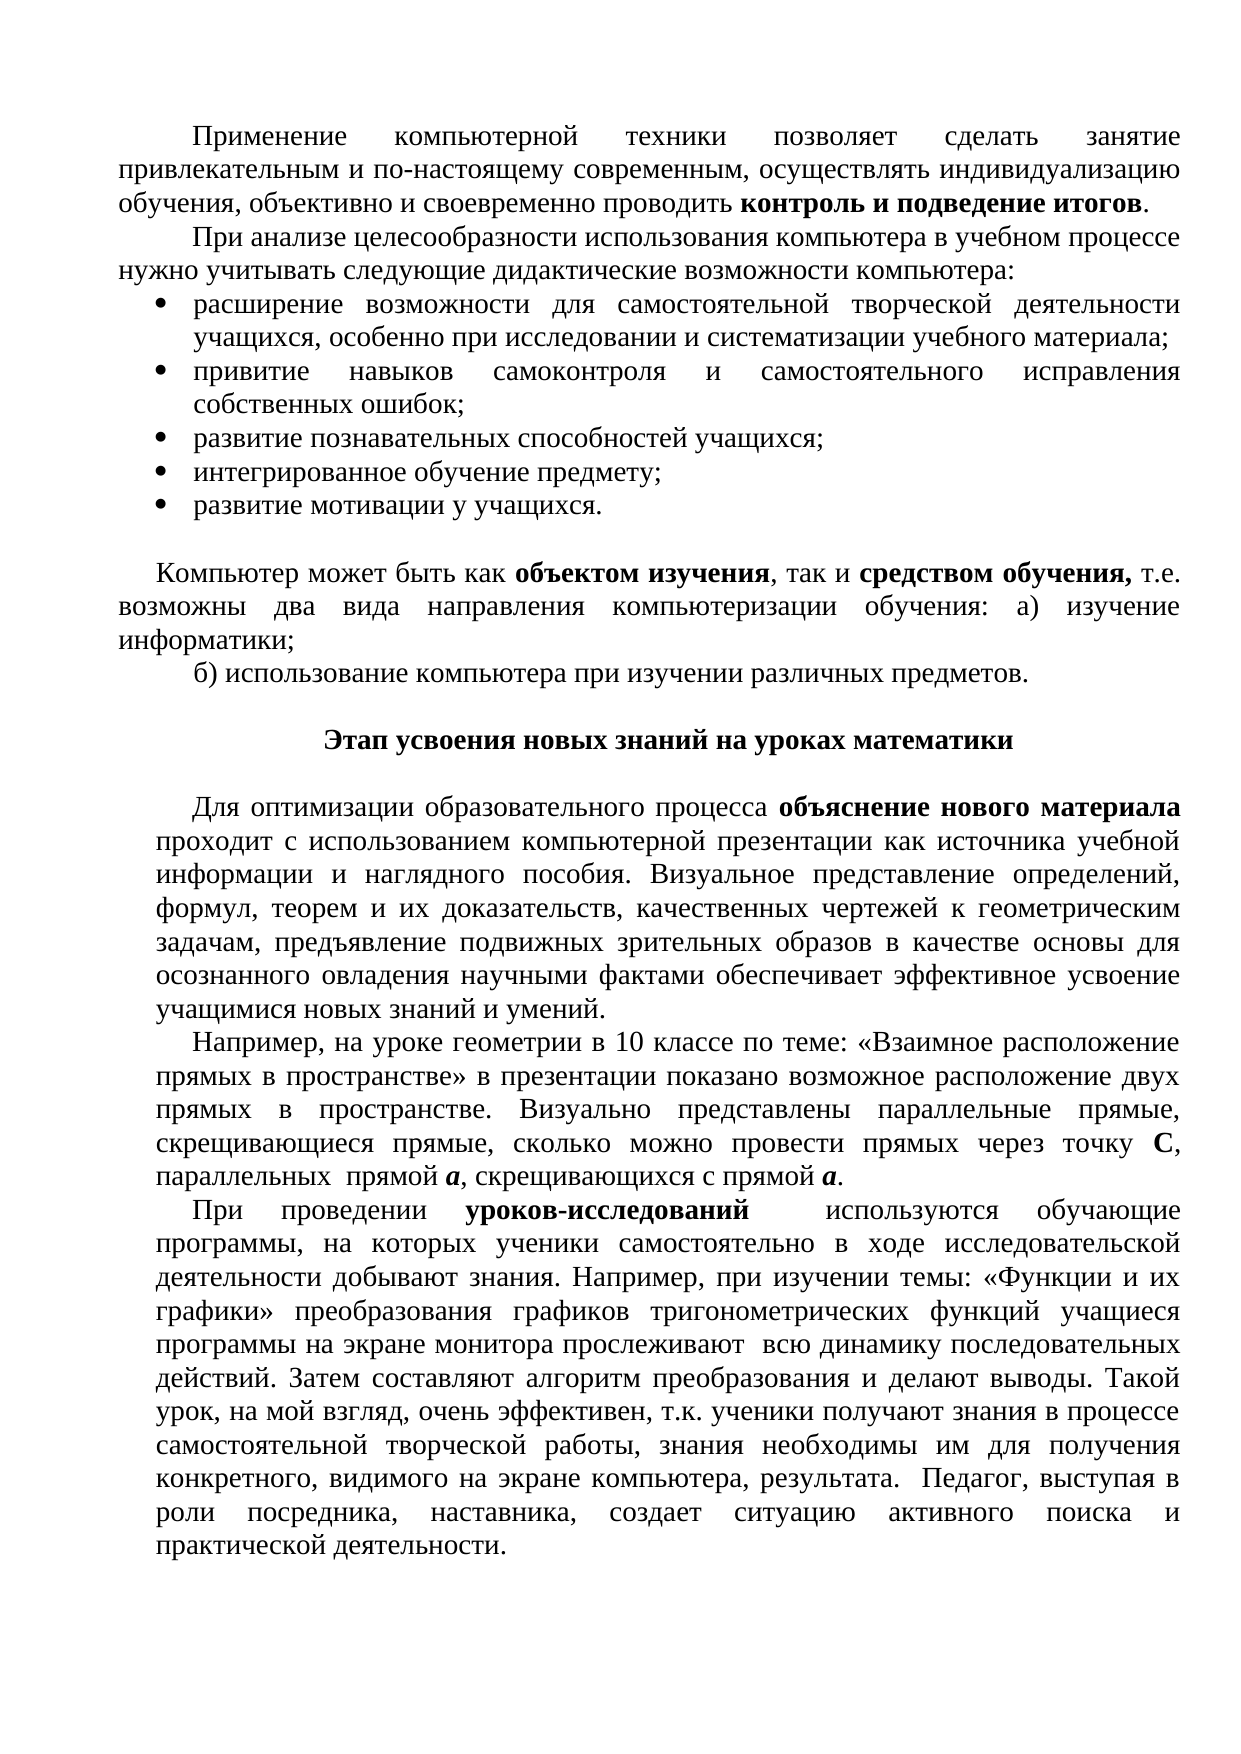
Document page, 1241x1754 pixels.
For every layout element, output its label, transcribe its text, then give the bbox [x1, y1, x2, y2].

text б) использование компьютера при изучении различных предметов. [193, 655, 1181, 689]
text Для оптимизации образовательного процесса объяснение нового материала проходит с использованием компьютерной презентации как источника учебной информации и наглядного пособия. Визуальное представление определений, формул, теорем и их доказательств, качественных чертежей к геометрическим задачам, предъявление подвижных зрительных образов в качестве основы для осознанного овладения научными фактами обеспечивает эффективное усвоение учащимися новых знаний и умений. [156, 789, 1181, 1024]
list расширение возможности для самостоятельной творческой деятельности учащихся, особенно при исследовании и систематизации учебного материала; [156, 286, 1181, 353]
text Компьютер может быть как объектом изучения, так и средством обучения, т.е. возможны два вида направления компьютеризации обучения: а) изучение информатики; [118, 555, 1181, 655]
text Этап усвоения новых знаний на уроках математики [156, 722, 1181, 756]
list интегрированное обучение предмету; [156, 454, 1181, 487]
list развитие познавательных способностей учащихся; [156, 420, 1181, 454]
text При проведении уроков-исследований используются обучающие программы, на которых ученики самостоятельно в ходе исследовательской деятельности добывают знания. Например, при изучении темы: «Функции и их графики» преобразования графиков тригонометрических функций учащиеся программы на экране монитора прослеживают всю динамику последовательных действий. Затем составляют алгоритм преобразования и делают выводы. Такой урок, на мой взгляд, очень эффективен, т.к. ученики получают знания в процессе самостоятельной творческой работы, знания необходимы им для получения конкретного, видимого на экране компьютера, результата. Педагог, выступая в роли посредника, наставника, создает ситуацию активного поиска и практической деятельности. [156, 1192, 1181, 1561]
text Применение компьютерной техники позволяет сделать занятие привлекательным и по-настоящему современным, осуществлять индивидуализацию обучения, объективно и своевременно проводить контроль и подведение итогов. [118, 118, 1181, 219]
text При анализе целесообразности использования компьютера в учебном процессе нужно учитывать следующие дидактические возможности компьютера: [118, 219, 1181, 286]
list развитие мотивации у учащихся. [156, 487, 1181, 521]
text Например, на уроке геометрии в 10 классе по теме: «Взаимное расположение прямых в пространстве» в презентации показано возможное расположение двух прямых в пространстве. Визуально представлены параллельные прямые, скрещивающиеся прямые, сколько можно провести прямых через точку С, параллельных прямой а, скрещивающихся с прямой а. [156, 1024, 1181, 1192]
list привитие навыков самоконтроля и самостоятельного исправления собственных ошибок; [156, 353, 1181, 420]
